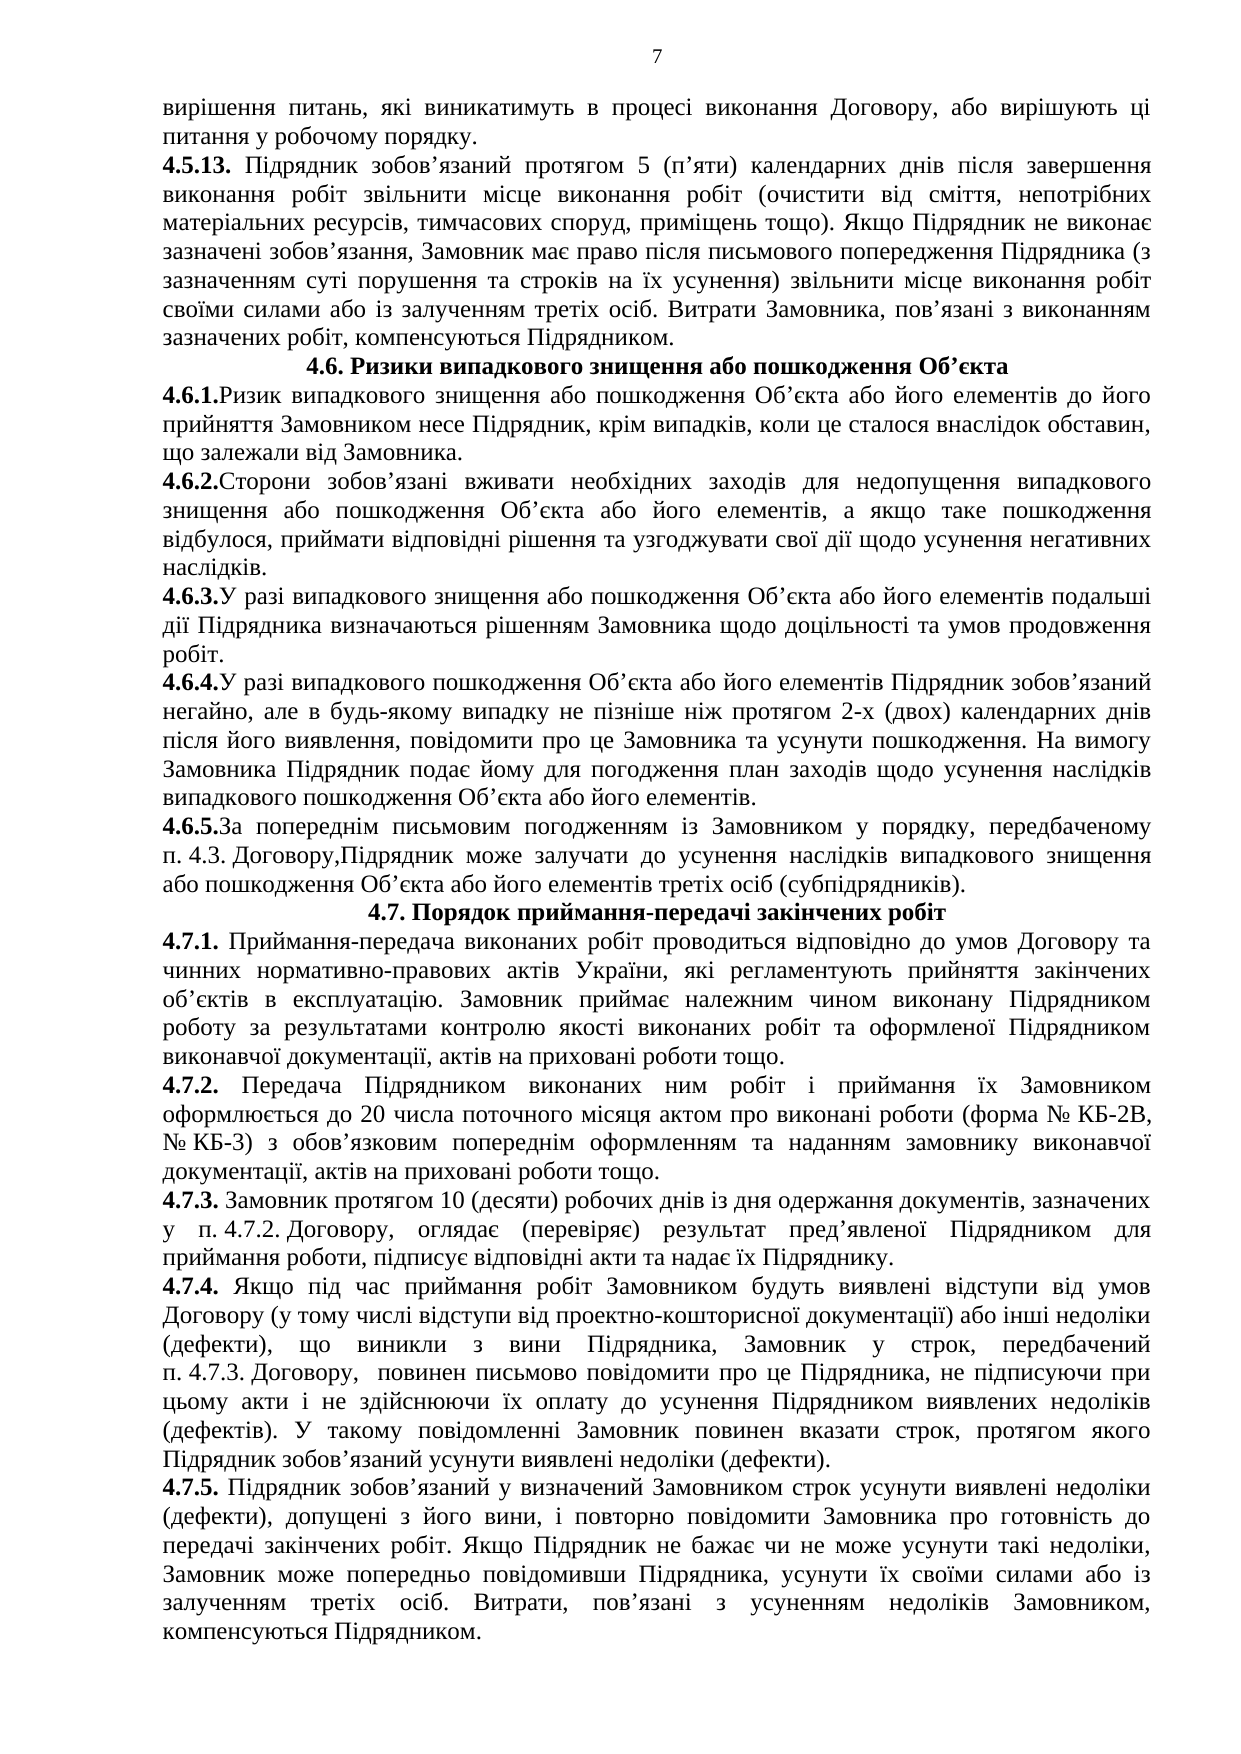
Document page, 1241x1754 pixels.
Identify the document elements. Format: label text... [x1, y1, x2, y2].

text 4.6.3.У разі випадкового знищення або пошкодження Об’єкта або його елементів подальші дії Підрядника визначаються рішенням Замовника щодо доцільності та умов продовження робіт. [162, 581, 1152, 667]
text 4.5.13. Підрядник зобов’язаний протягом 5 (п’яти) календарних днів після завершення виконання робіт звільнити місце виконання робіт (очистити від сміття, непотрібних матеріальних ресурсів, тимчасових споруд, приміщень тощо). Якщо Підрядник не виконає зазначені зобов’язання, Замовник має право після письмового попередження Підрядника (з зазначенням суті порушення та строків на їх усунення) звільнити місце виконання робіт своїми силами або із залученням третіх осіб. Витрати Замовника, пов’язані з виконанням зазначених робіт, компенсуються Підрядником. [162, 150, 1152, 351]
text 4.7.1. Приймання-передача виконаних робіт проводиться відповідно до умов Договору та чинних нормативно-правових актів України, які регламентують прийняття закінчених об’єктів в експлуатацію. Замовник приймає належним чином виконану Підрядником роботу за результатами контролю якості виконаних робіт та оформленої Підрядником виконавчої документації, актів на приховані роботи тощо. [162, 926, 1152, 1070]
text 4.6. Ризики випадкового знищення або пошкодження Об’єкта [162, 351, 1152, 380]
text 4.6.1.Ризик випадкового знищення або пошкодження Об’єкта або його елементів до його прийняття Замовником несе Підрядник, крім випадків, коли це сталося внаслідок обставин, що залежали від Замовника. [162, 380, 1152, 466]
text 4.7.4. Якщо під час приймання робіт Замовником будуть виявлені відступи від умов Договору (у тому числі відступи від проектно-кошторисної документації) або інші недоліки (дефекти), що виникли з вини Підрядника, Замовник у строк, передбачений п. 4.7.3. Договору, повинен письмово повідомити про це Підрядника, не підписуючи при цьому акти і не здійснюючи їх оплату до усунення Підрядником виявлених недоліків (дефектів). У такому повідомленні Замовник повинен вказати строк, протягом якого Підрядник зобов’язаний усунути виявлені недоліки (дефекти). [162, 1271, 1152, 1472]
text 4.6.5.За попереднім письмовим погодженням із Замовником у порядку, передбаченому п. 4.3. Договору,Підрядник може залучати до усунення наслідків випадкового знищення або пошкодження Об’єкта або його елементів третіх осіб (субпідрядників). [162, 811, 1152, 897]
text 4.7.5. Підрядник зобов’язаний у визначений Замовником строк усунути виявлені недоліки (дефекти), допущені з його вини, і повторно повідомити Замовника про готовність до передачі закінчених робіт. Якщо Підрядник не бажає чи не може усунути такі недоліки, Замовник може попередньо повідомивши Підрядника, усунути їх своїми силами або із залученням третіх осіб. Витрати, пов’язані з усуненням недоліків Замовником, компенсуються Підрядником. [162, 1472, 1152, 1645]
text 4.6.4.У разі випадкового пошкодження Об’єкта або його елементів Підрядник зобов’язаний негайно, але в будь-якому випадку не пізніше ніж протягом 2-х (двох) календарних днів після його виявлення, повідомити про це Замовника та усунути пошкодження. На вимогу Замовника Підрядник подає йому для погодження план заходів щодо усунення наслідків випадкового пошкодження Об’єкта або його елементів. [162, 667, 1152, 811]
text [162, 92, 1152, 150]
text 4.7.2. Передача Підрядником виконаних ним робіт і приймання їх Замовником оформлюється до 20 числа поточного місяця актом про виконані роботи (форма № КБ-2В, № КБ-3) з обов’язковим попереднім оформленням та наданням замовнику виконавчої документації, актів на приховані роботи тощо. [162, 1070, 1152, 1185]
text 4.7.3. Замовник протягом 10 (десяти) робочих днів із дня одержання документів, зазначених у п. 4.7.2. Договору, оглядає (перевіряє) результат пред’явленої Підрядником для приймання роботи, підписує відповідні акти та надає їх Підряднику. [162, 1185, 1152, 1271]
text 4.6.2.Сторони зобов’язані вживати необхідних заходів для недопущення випадкового знищення або пошкодження Об’єкта або його елементів, а якщо таке пошкодження відбулося, приймати відповідні рішення та узгоджувати свої дії щодо усунення негативних наслідків. [162, 466, 1152, 581]
text 4.7. Порядок приймання-передачі закінчених робіт [162, 897, 1152, 926]
